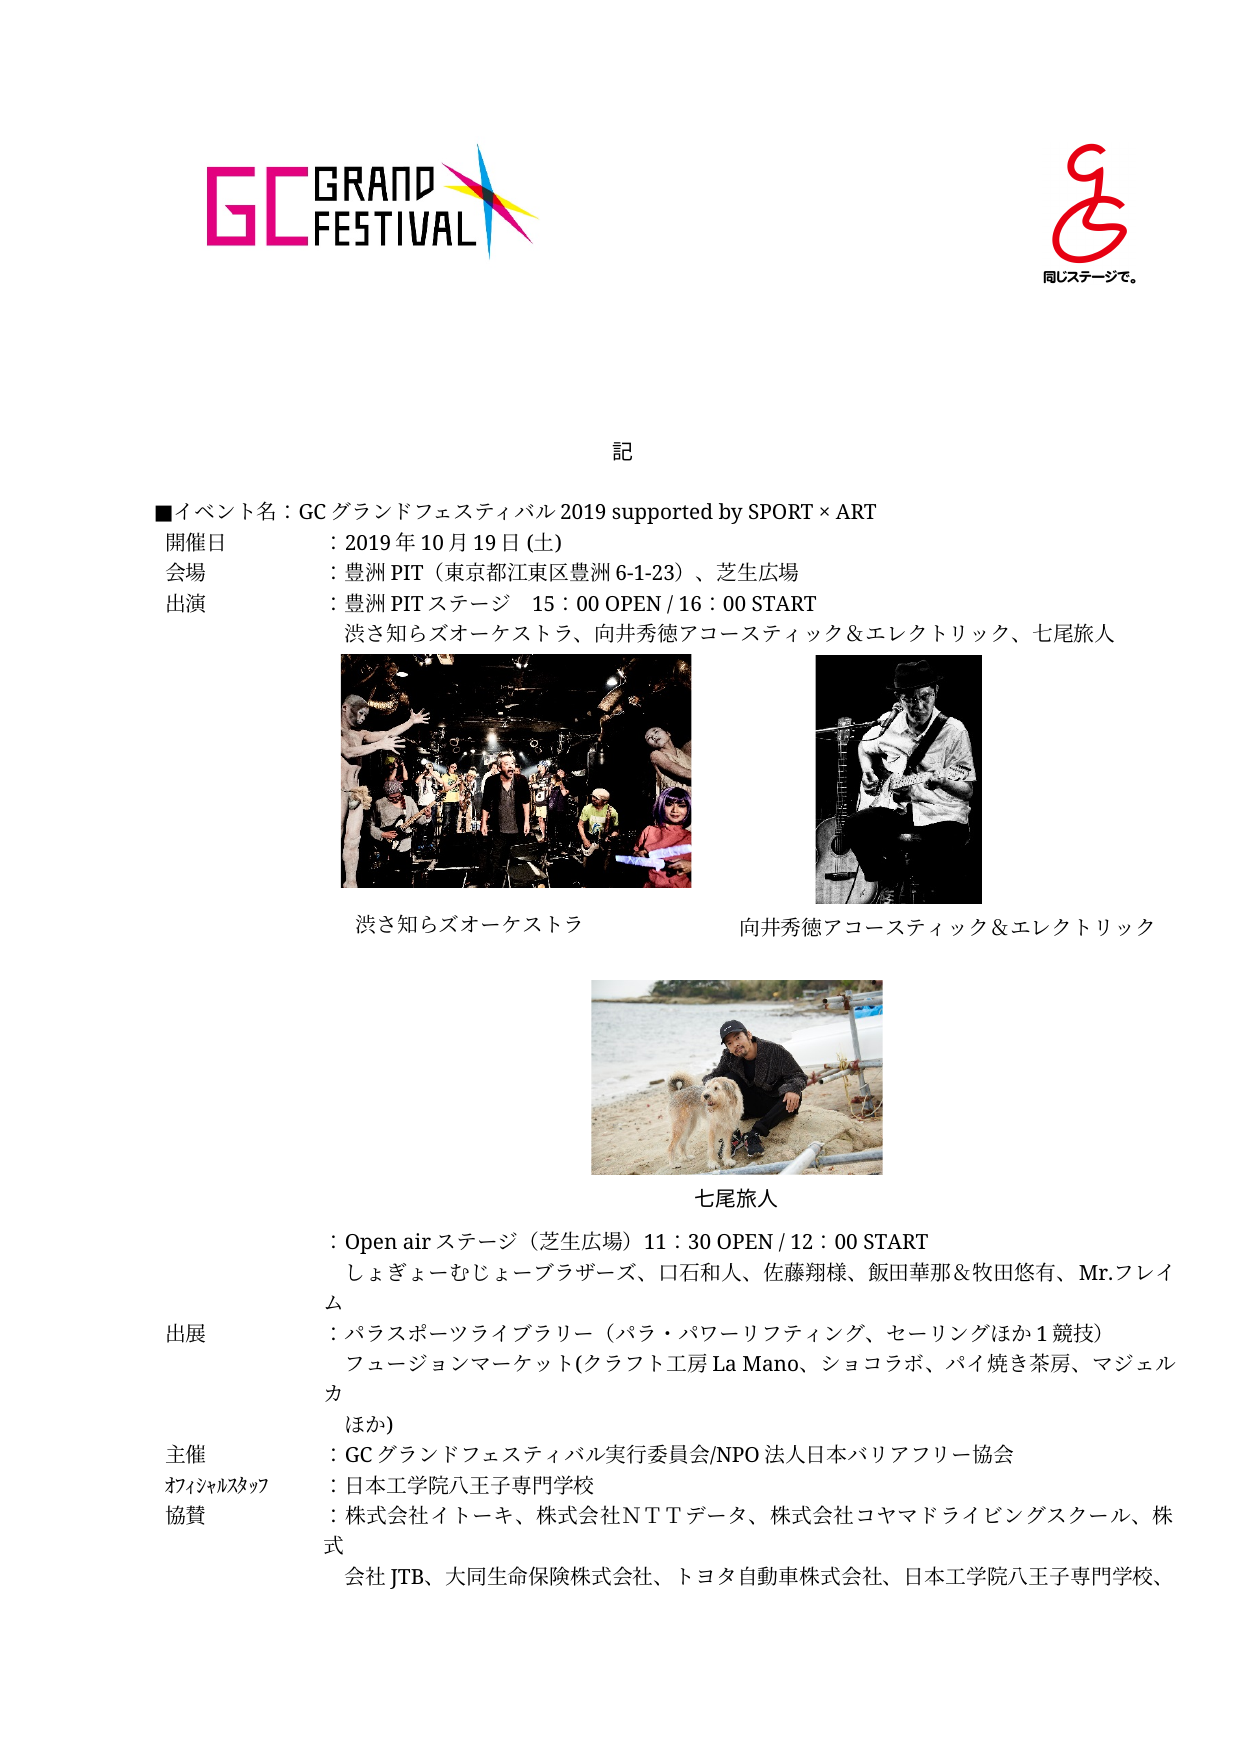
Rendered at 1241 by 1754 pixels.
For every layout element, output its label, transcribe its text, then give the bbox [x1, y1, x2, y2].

table_cell 協賛 [154, 1499, 312, 1591]
picture [815, 655, 982, 904]
table_cell ：GCグランドフェスティバル実行委員会/NPO法人日本バリアフリー協会 [313, 1439, 1187, 1469]
text ■イベント名：GCグランドフェスティバル2019 supported by SPORT × ART [153, 496, 1092, 526]
table_cell ：パラスポーツライブラリー（パラ・パワーリフティング、セーリングほか1競技） フュージョンマーケット(クラフト工房La Mano、ショコラボ、パイ焼き茶房、マジェルカ ほか) [313, 1317, 1187, 1438]
picture [340, 654, 692, 888]
picture [200, 136, 546, 268]
table_cell 主催 [154, 1439, 312, 1469]
table_header ：2019年10月19日 (土) [313, 526, 1187, 556]
table_cell ｵﾌｨｼｬﾙｽﾀｯﾌ [154, 1469, 312, 1499]
subtitle 記 [153, 435, 1092, 465]
table_cell ：豊洲PITステージ 15：00 OPEN / 16：00 START 渋さ知らズオーケストラ、向井秀徳アコースティック＆エレクトリック、七尾旅人 ：Open airステージ（芝生広場）11：30 OPEN / 12：00 START しょぎょーむじょーブラザーズ、口石和人、佐藤翔様、飯田華那＆牧田悠有、Mr.フレイム [313, 587, 1187, 1317]
table_cell ：豊洲PIT（東京都江東区豊洲6-1-23）、芝生広場 [313, 556, 1187, 587]
picture [591, 980, 883, 1175]
table_cell 出演 [154, 587, 312, 1317]
table_cell 会場 [154, 556, 312, 587]
table_cell 出展 [154, 1317, 312, 1438]
picture [1042, 142, 1137, 285]
table_cell ：日本工学院八王子専門学校 [313, 1469, 1187, 1499]
table_header 開催日 [154, 526, 312, 556]
